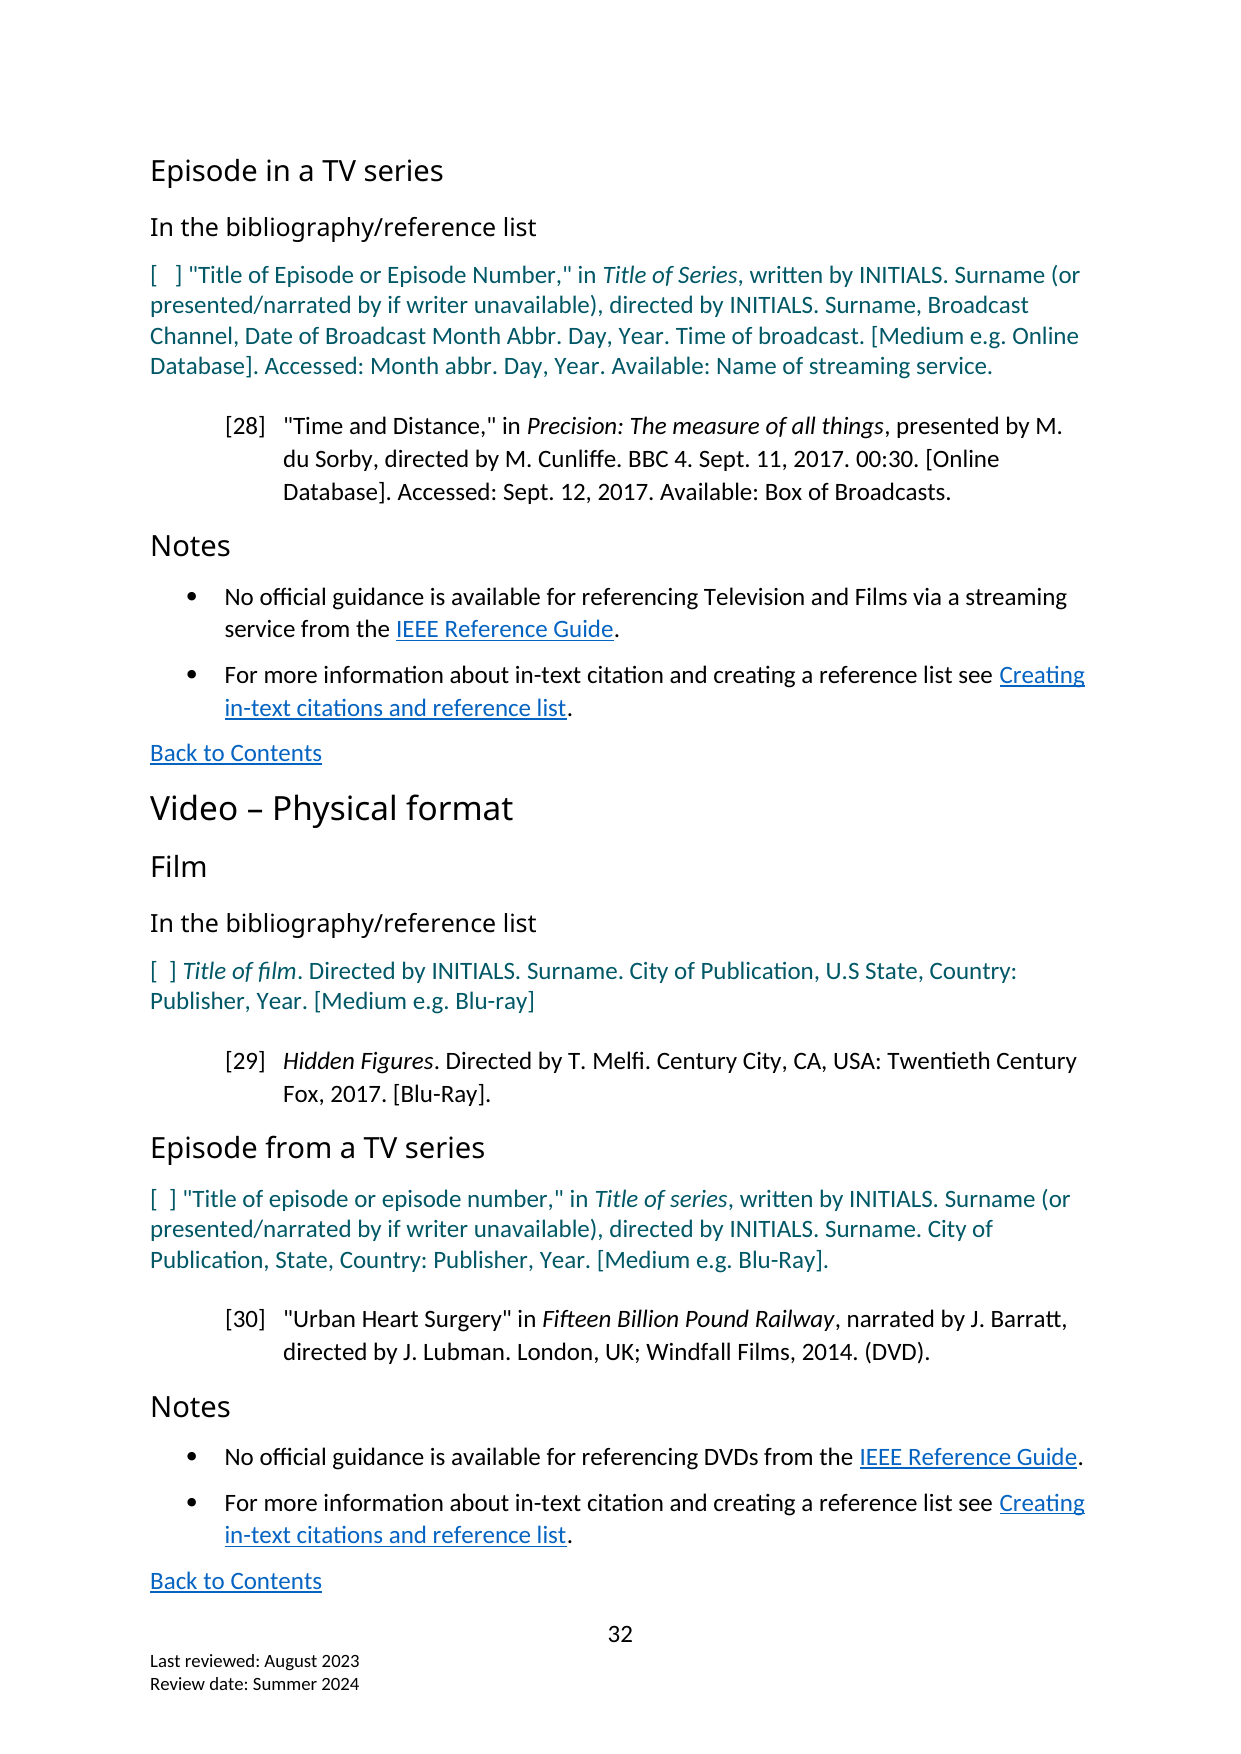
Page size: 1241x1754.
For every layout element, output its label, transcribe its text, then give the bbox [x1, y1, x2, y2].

subtitle Episode from a TV series [150, 1127, 1090, 1167]
subtitle In the bibliography/reference list [150, 209, 1090, 243]
list For more information about in-text citation and creating a reference list see Creating in-text citations and reference list. [187, 659, 1090, 722]
text [30] "Urban Heart Surgery" in Fifteen Billion Pound Railway, narrated by J. Barratt, directed by J. Lubman. London, UK; Windfall Films, 2014. (DVD). [225, 1303, 1090, 1367]
subtitle In the bibliography/reference list [150, 906, 1090, 939]
list No official guidance is available for referencing DVDs from the IEEE Reference Guide. [187, 1441, 1090, 1472]
text [29] Hidden Figures. Directed by T. Melfi. Century City, CA, USA: Twentieth Century Fox, 2017. [Blu-Ray]. [225, 1045, 1090, 1108]
text [ ] Title of film. Directed by INITIALS. Surname. City of Publication, U.S State, Country: Publisher, Year. [Medium e.g. Blu-ray] [150, 955, 1090, 1016]
subtitle Video – Physical format [150, 784, 1090, 830]
text [ ] "Title of episode or episode number," in Title of series, written by INITIALS. Surname (or presented/narrated by if writer unavailable), directed by INITIALS. Surname. City of Publication, State, Country: Publisher, Year. [Medium e.g. Blu-Ray]. [150, 1183, 1090, 1274]
text Back to Contents [150, 737, 1090, 768]
subtitle Episode in a TV series [150, 150, 1090, 190]
subtitle Film [150, 846, 1090, 886]
list For more information about in-text citation and creating a reference list see Creating in-text citations and reference list. [187, 1487, 1090, 1550]
text [ ] "Title of Episode or Episode Number," in Title of Series, written by INITIALS. Surname (or presented/narrated by if writer unavailable), directed by INITIALS. Surname, Broadcast Channel, Date of Broadcast Month Abbr. Day, Year. Time of broadcast. [Medium e.g. Online Database]. Accessed: Month abbr. Day, Year. Available: Name of streaming service. [150, 259, 1090, 381]
text [28] "Time and Distance," in Precision: The measure of all things, presented by M. du Sorby, directed by M. Cunliffe. BBC 4. Sept. 11, 2017. 00:30. [Online Database]. Accessed: Sept. 12, 2017. Available: Box of Broadcasts. [225, 410, 1090, 506]
list No official guidance is available for referencing Television and Films via a streaming service from the IEEE Reference Guide. [187, 581, 1090, 644]
text Back to Contents [150, 1565, 1090, 1596]
subtitle Notes [150, 525, 1090, 565]
subtitle Notes [150, 1386, 1090, 1426]
